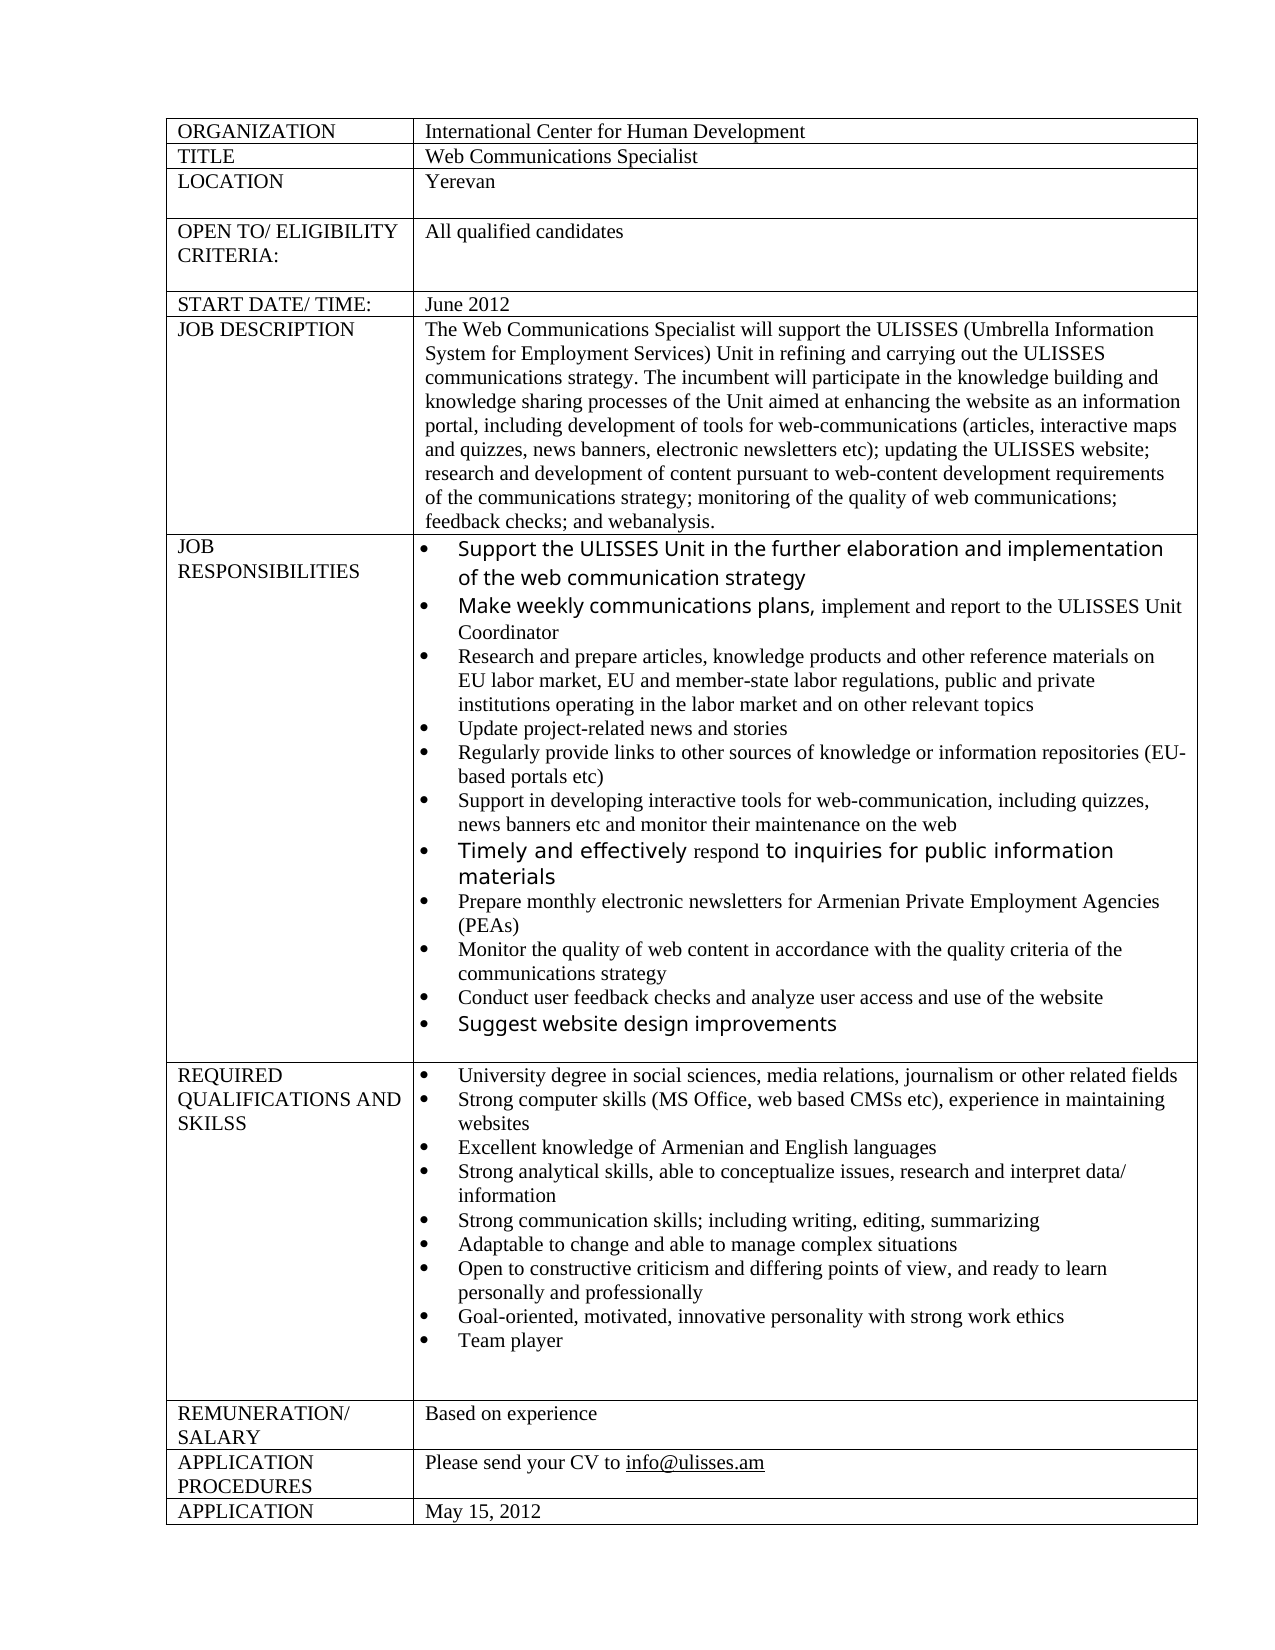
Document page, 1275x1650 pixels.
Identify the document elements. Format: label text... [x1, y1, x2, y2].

table_cell REMUNERATION/ SALARY [167, 1401, 413, 1449]
table_cell Support the ULISSES Unit in the further elaboration and implementation of the web communication strategy Make weekly communications plans, implement and report to the ULISSES Unit Coordinator Research and prepare articles, knowledge products and other reference materials on EU labor market, EU and member-state labor regulations, public and private institutions operating in the labor market and on other relevant topics Update project-related news and stories Regularly provide links to other sources of knowledge or information repositories (EU-based portals etc) Support in developing interactive tools for web-communication, including quizzes, news banners etc and monitor their maintenance on the web Timely and effectively respond to inquiries for public information materials Prepare monthly electronic newsletters for Armenian Private Employment Agencies (PEAs) Monitor the quality of web content in accordance with the quality criteria of the communications strategy Conduct user feedback checks and analyze user access and use of the website Suggest website design improvements [414, 535, 1197, 1062]
table_cell The Web Communications Specialist will support the ULISSES (Umbrella Information System for Employment Services) Unit in refining and carrying out the ULISSES communications strategy. The incumbent will participate in the knowledge building and knowledge sharing processes of the Unit aimed at enhancing the website as an information portal, including development of tools for web-communications (articles, interactive maps and quizzes, news banners, electronic newsletters etc); updating the ULISSES website; research and development of content pursuant to web-content development requirements of the communications strategy; monitoring of the quality of web communications; feedback checks; and webanalysis. [414, 317, 1197, 533]
table_cell TITLE [167, 144, 413, 168]
table_cell JOB DESCRIPTION [167, 317, 413, 533]
table_cell Please send your CV to info@ulisses.am [414, 1450, 1197, 1498]
table_cell All qualified candidates [414, 219, 1197, 291]
table_cell APPLICATION PROCEDURES [167, 1450, 413, 1498]
table_cell Web Communications Specialist [414, 144, 1197, 168]
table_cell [167, 1499, 413, 1523]
table_cell Yerevan [414, 169, 1197, 217]
table_cell REQUIRED QUALIFICATIONS AND SKILSS [167, 1063, 413, 1400]
table_cell June 2012 [414, 292, 1197, 316]
table_header International Center for Human Development [414, 119, 1197, 143]
table_cell May 15, 2012 [414, 1499, 1197, 1523]
table_cell JOB RESPONSIBILITIES [167, 535, 413, 1062]
table_cell START DATE/ TIME: [167, 292, 413, 316]
table_cell University degree in social sciences, media relations, journalism or other related fields Strong computer skills (MS Office, web based CMSs etc), experience in maintaining websites Excellent knowledge of Armenian and English languages Strong analytical skills, able to conceptualize issues, research and interpret data/ information Strong communication skills; including writing, editing, summarizing Adaptable to change and able to manage complex situations Open to constructive criticism and differing points of view, and ready to learn personally and professionally Goal-oriented, motivated, innovative personality with strong work ethics Team player [414, 1063, 1197, 1400]
table_cell Based on experience [414, 1401, 1197, 1449]
table_cell LOCATION [167, 169, 413, 217]
table_cell OPEN TO/ ELIGIBILITY CRITERIA: [167, 219, 413, 291]
table_header ORGANIZATION [167, 119, 413, 143]
